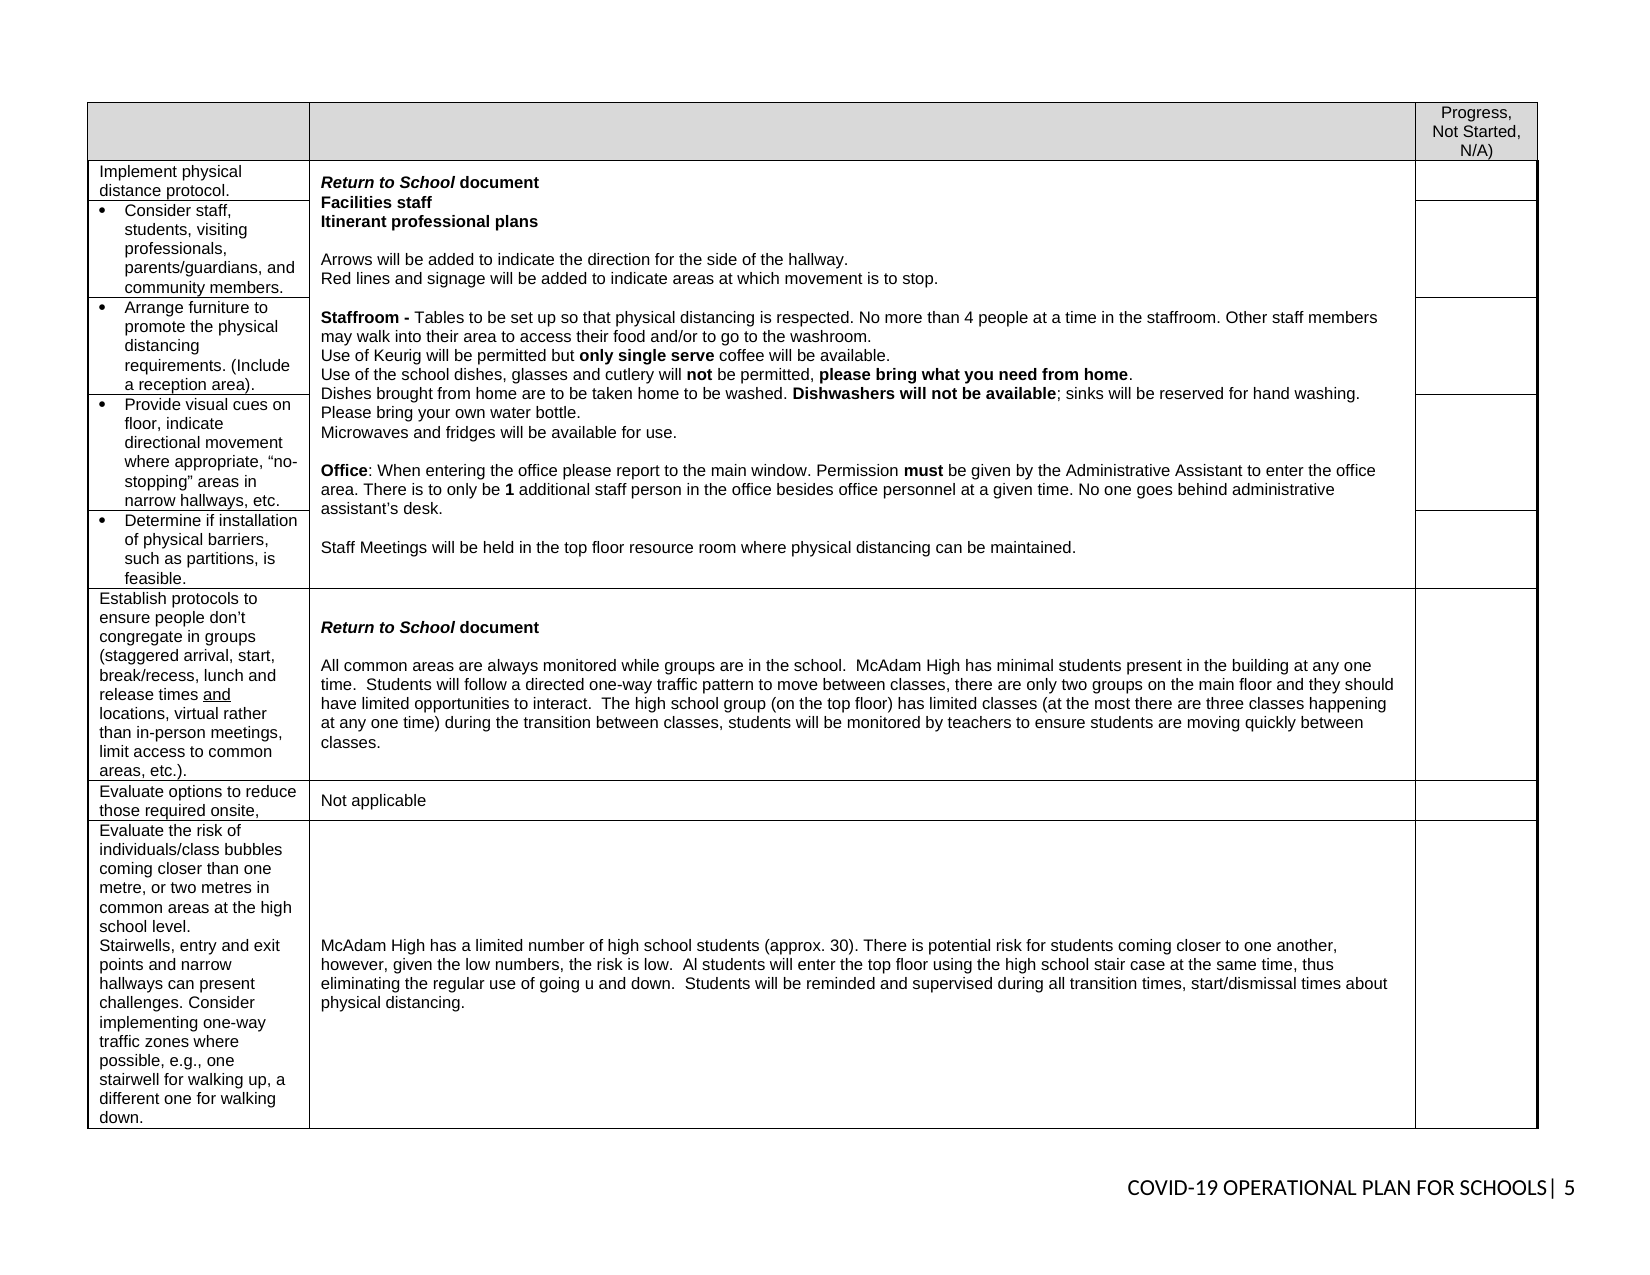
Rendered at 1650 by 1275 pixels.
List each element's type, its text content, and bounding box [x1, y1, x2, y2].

table_cell Determine if installation of physical barriers, such as partitions, is feasible. [89, 511, 309, 588]
table_cell Provide visual cues on floor, indicate directional movement where appropriate, “no-stopping” areas in narrow hallways, etc. [89, 395, 309, 510]
table_cell [1416, 511, 1536, 588]
table_cell Implement physical distance protocol. [89, 161, 309, 200]
table_cell [1416, 781, 1536, 820]
table_cell Evaluate the risk of individuals/class bubbles coming closer than one metre, or two metres in common areas at the high school level. Stairwells, entry and exit points and narrow hallways can present challenges. Consider implementing one-way traffic zones where possible, e.g., one stairwell for walking up, a different one for walking down. [89, 821, 309, 1127]
table_header Physical Distancing [88, 103, 309, 160]
table_cell [1416, 821, 1536, 1127]
table_cell [1416, 589, 1536, 780]
table_cell Establish protocols to ensure people don’t congregate in groups (staggered arrival, start, break/recess, lunch and release times and locations, virtual rather than in-person meetings, limit access to common areas, etc.). [89, 589, 309, 780]
table_cell McAdam High has a limited number of high school students (approx. 30). There is potential risk for students coming closer to one another, however, given the low numbers, the risk is low. Al students will enter the top floor using the high school stair case at the same time, thus eliminating the regular use of going u and down. Students will be reminded and supervised during all transition times, start/dismissal times about physical distancing. [310, 821, 1415, 1127]
table_cell Arrange furniture to promote the physical distancing requirements. (Include a reception area). [89, 298, 309, 394]
table_cell Evaluate options to reduce those required onsite, [89, 781, 309, 820]
table_cell [1416, 298, 1536, 394]
table_cell [1416, 161, 1536, 200]
table_cell [1416, 395, 1536, 510]
table_cell Return to School document All common areas are always monitored while groups are in the school. McAdam High has minimal students present in the building at any one time. Students will follow a directed one-way traffic pattern to move between classes, there are only two groups on the main floor and they should have limited opportunities to interact. The high school group (on the top floor) has limited classes (at the most there are three classes happening at any one time) during the transition between classes, students will be monitored by teachers to ensure students are moving quickly between classes. [310, 589, 1415, 780]
table_cell Return to School document Facilities staff Itinerant professional plans Arrows will be added to indicate the direction for the side of the hallway. Red lines and signage will be added to indicate areas at which movement is to stop. Staffroom - Tables to be set up so that physical distancing is respected. No more than 4 people at a time in the staffroom. Other staff members may walk into their area to access their food and/or to go to the washroom. Use of Keurig will be permitted but only single serve coffee will be available. Use of the school dishes, glasses and cutlery will not be permitted, please bring what you need from home. Dishes brought from home are to be taken home to be washed. Dishwashers will not be available; sinks will be reserved for hand washing. Please bring your own water bottle. Microwaves and fridges will be available for use. Office: When entering the office please report to the main window. Permission must be given by the Administrative Assistant to enter the office area. There is to only be 1 additional staff person in the office besides office personnel at a given time. No one goes behind administrative assistant’s desk. Staff Meetings will be held in the top floor resource room where physical distancing can be maintained. [310, 161, 1415, 588]
table_cell Not applicable [310, 781, 1415, 820]
table_cell [1416, 201, 1536, 297]
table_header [310, 103, 1415, 160]
table_cell Consider staff, students, visiting professionals, parents/guardians, and community members. [89, 201, 309, 297]
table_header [1416, 103, 1537, 160]
